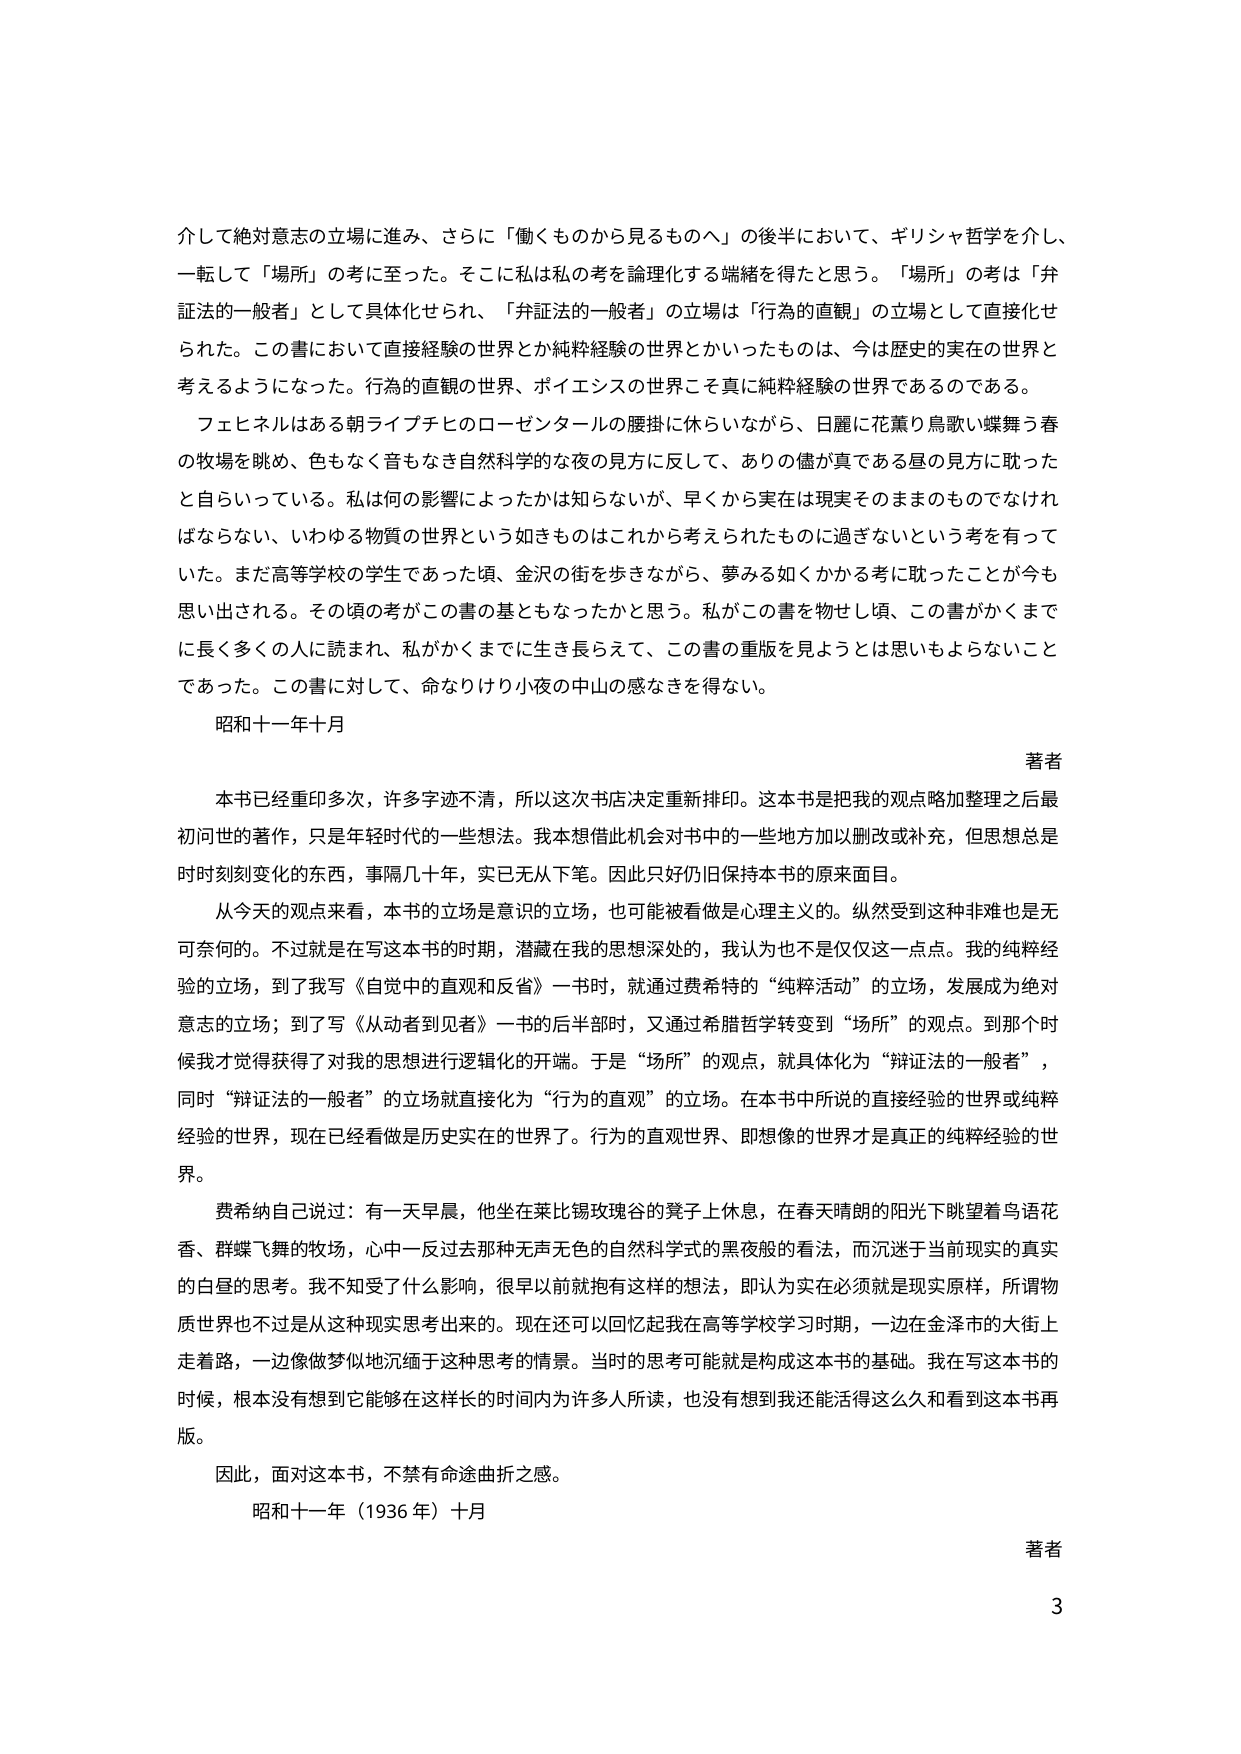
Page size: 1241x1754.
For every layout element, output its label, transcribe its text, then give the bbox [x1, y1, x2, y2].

text 因此，面对这本书，不禁有命途曲折之感。 [177, 1454, 1063, 1492]
text フェヒネルはある朝ライプチヒのローゼンタールの腰掛に休らいながら、日麗に花薫り鳥歌い蝶舞う春の牧場を眺め、色もなく音もなき自然科学的な夜の見方に反して、ありの儘が真である昼の見方に耽ったと自らいっている。私は何の影響によったかは知らないが、早くから実在は現実そのままのものでなければならない、いわゆる物質の世界という如きものはこれから考えられたものに過ぎないという考を有っていた。まだ高等学校の学生であった頃、金沢の街を歩きながら、夢みる如くかかる考に耽ったことが今も思い出される。その頃の考がこの書の基ともなったかと思う。私がこの書を物せし頃、この書がかくまでに長く多くの人に読まれ、私がかくまでに生き長らえて、この書の重版を見ようとは思いもよらないことであった。この書に対して、命なりけり小夜の中山の感なきを得ない。 [177, 404, 1063, 704]
text 本书已经重印多次，许多字迹不清，所以这次书店决定重新排印。这本书是把我的观点略加整理之后最初问世的著作，只是年轻时代的一些想法。我本想借此机会对书中的一些地方加以删改或补充，但思想总是时时刻刻变化的东西，事隔几十年，实已无从下笔。因此只好仍旧保持本书的原来面目。 [177, 779, 1063, 892]
text 著者 [177, 742, 1063, 779]
text 著者 [177, 1529, 1063, 1567]
text 昭和十一年（1936 年）十月 [177, 1492, 1063, 1529]
text 昭和十一年十月 [177, 704, 1063, 742]
text 费希纳自己说过：有一天早晨，他坐在莱比锡玫瑰谷的凳子上休息，在春天晴朗的阳光下眺望着鸟语花香、群蝶飞舞的牧场，心中一反过去那种无声无色的自然科学式的黑夜般的看法，而沉迷于当前现实的真实的白昼的思考。我不知受了什么影响，很早以前就抱有这样的想法，即认为实在必须就是现实原样，所谓物质世界也不过是从这种现实思考出来的。现在还可以回忆起我在高等学校学习时期，一边在金泽市的大街上走着路，一边像做梦似地沉缅于这种思考的情景。当时的思考可能就是构成这本书的基础。我在写这本书的时候，根本没有想到它能够在这样长的时间内为许多人所读，也没有想到我还能活得这么久和看到这本书再版。 [177, 1192, 1063, 1454]
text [177, 217, 1063, 404]
text 从今天的观点来看，本书的立场是意识的立场，也可能被看做是心理主义的。纵然受到这种非难也是无可奈何的。不过就是在写这本书的时期，潜藏在我的思想深处的，我认为也不是仅仅这一点点。我的纯粹经验的立场，到了我写《自觉中的直观和反省》一书时，就通过费希特的“纯粹活动”的立场，发展成为绝对意志的立场；到了写《从动者到见者》一书的后半部时，又通过希腊哲学转变到“场所”的观点。到那个时候我才觉得获得了对我的思想进行逻辑化的开端。于是“场所”的观点，就具体化为“辩证法的一般者”，同时“辩证法的一般者”的立场就直接化为“行为的直观”的立场。在本书中所说的直接经验的世界或纯粹经验的世界，现在已经看做是历史实在的世界了。行为的直观世界、即想像的世界才是真正的纯粹经验的世界。 [177, 892, 1063, 1192]
